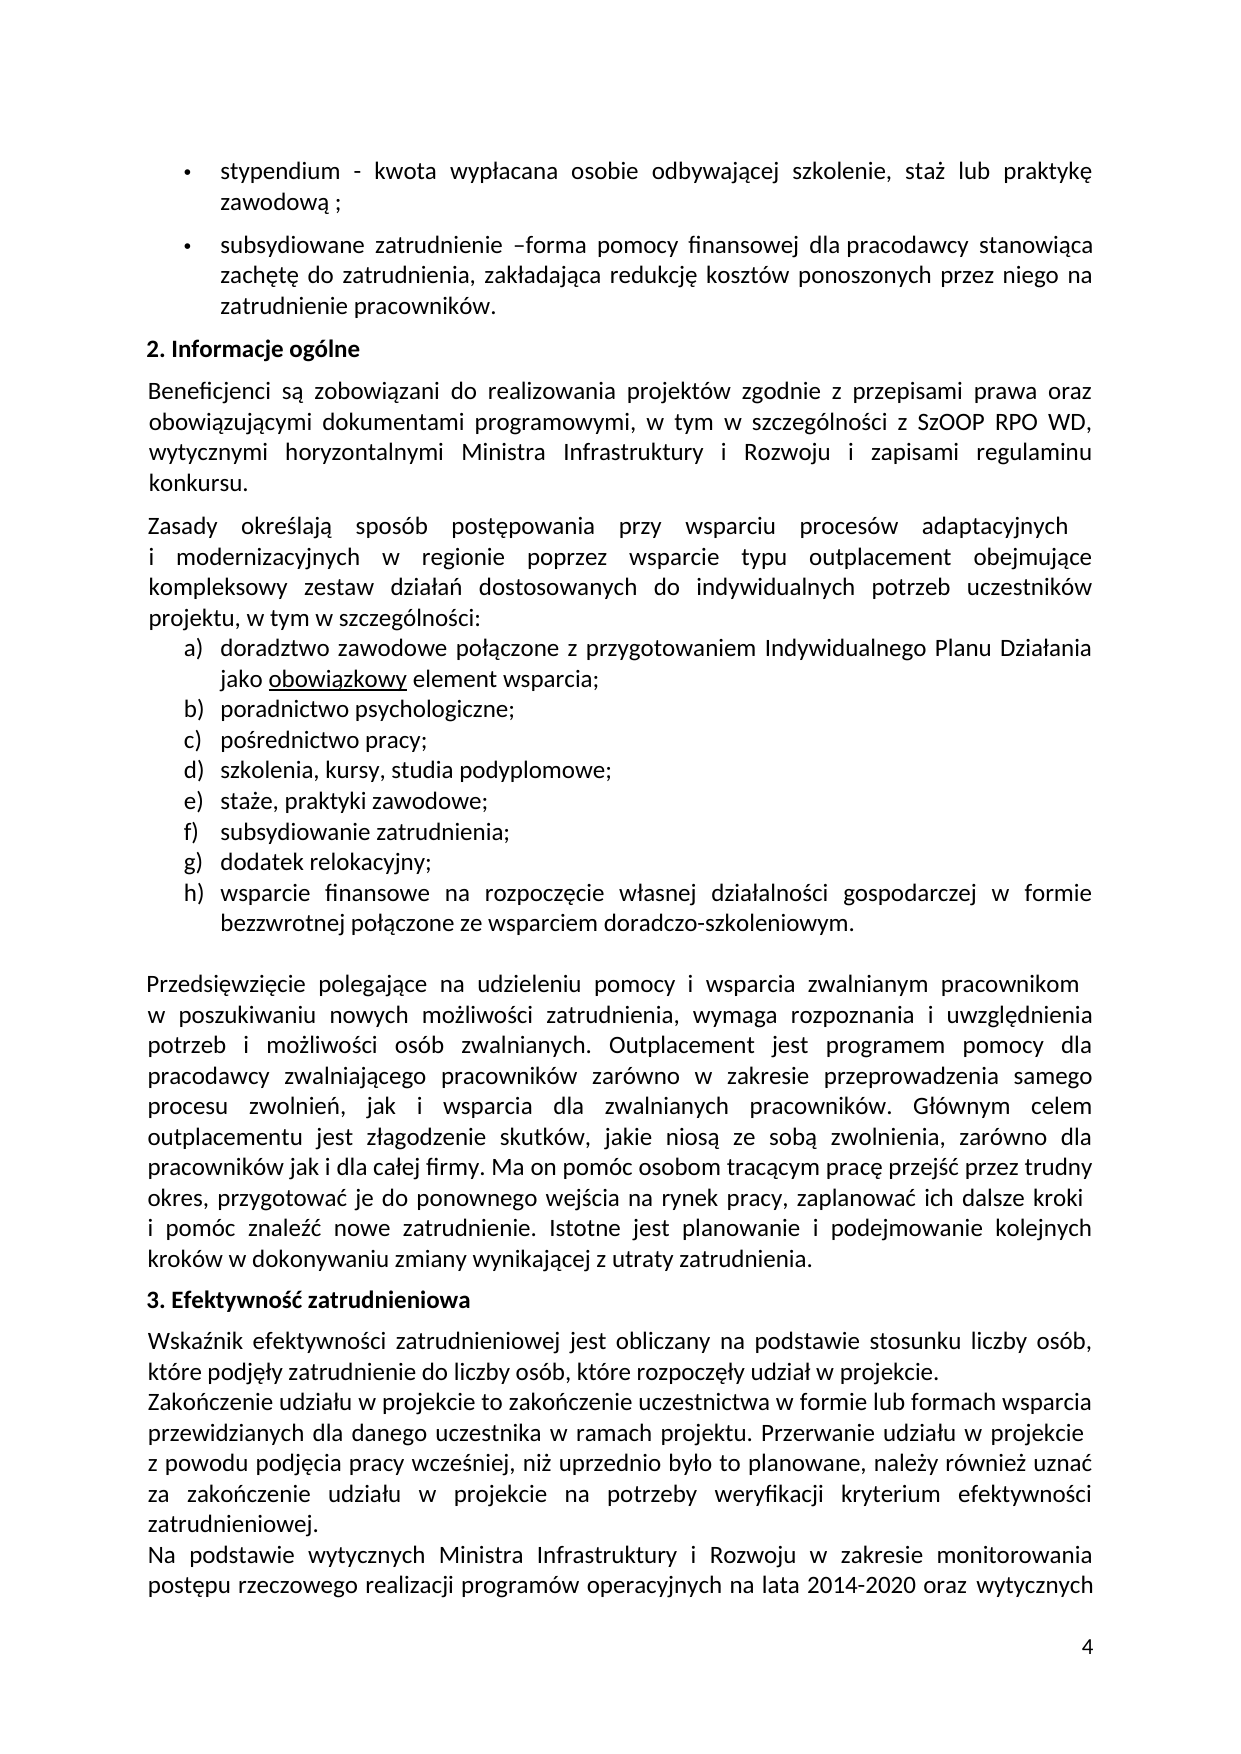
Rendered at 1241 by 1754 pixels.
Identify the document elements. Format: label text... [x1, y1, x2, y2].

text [148, 1539, 1093, 1600]
text Zakończenie udziału w projekcie to zakończenie uczestnictwa w formie lub formach wsparcia przewidzianych dla danego uczestnika w ramach projektu. Przerwanie udziału w projekcie z powodu podjęcia pracy wcześniej, niż uprzednio było to planowane, należy również uznać za zakończenie udziału w projekcie na potrzeby weryfikacji kryterium efektywności zatrudnieniowej. [148, 1386, 1093, 1539]
subtitle 3. Efektywność zatrudnieniowa [146, 1284, 1093, 1314]
list szkolenia, kursy, studia podyplomowe; [184, 754, 728, 785]
text Wskaźnik efektywności zatrudnieniowej jest obliczany na podstawie stosunku liczby osób, które podjęły zatrudnienie do liczby osób, które rozpoczęły udział w projekcie. [148, 1325, 1093, 1386]
list dodatek relokacyjny; [184, 846, 728, 877]
list stypendium - kwota wypłacana osobie odbywającej szkolenie, staż lub praktykę zawodową ; [184, 155, 1093, 216]
list staże, praktyki zawodowe; [184, 785, 728, 816]
list pośrednictwo pracy; [184, 724, 728, 754]
text Beneficjenci są zobowiązani do realizowania projektów zgodnie z przepisami prawa oraz obowiązującymi dokumentami programowymi, w tym w szczególności z SzOOP RPO WD, wytycznymi horyzontalnymi Ministra Infrastruktury i Rozwoju i zapisami regulaminu konkursu. [148, 375, 1093, 497]
text Zasady określają sposób postępowania przy wsparciu procesów adaptacyjnych i modernizacyjnych w regionie poprzez wsparcie typu outplacement obejmujące kompleksowy zestaw działań dostosowanych do indywidualnych potrzeb uczestników projektu, w tym w szczególności: [148, 510, 1093, 632]
list subsydiowane zatrudnienie –forma pomocy finansowej dla pracodawcy stanowiąca zachętę do zatrudnienia, zakładająca redukcję kosztów ponoszonych przez niego na zatrudnienie pracowników. [184, 229, 1093, 321]
list wsparcie finansowe na rozpoczęcie własnej działalności gospodarczej w formie bezzwrotnej połączone ze wsparciem doradczo-szkoleniowym. [184, 877, 1093, 938]
text Przedsięwzięcie polegające na udzieleniu pomocy i wsparcia zwalnianym pracownikom w poszukiwaniu nowych możliwości zatrudnienia, wymaga rozpoznania i uwzględnienia potrzeb i możliwości osób zwalnianych. Outplacement jest programem pomocy dla pracodawcy zwalniającego pracowników zarówno w zakresie przeprowadzenia samego procesu zwolnień, jak i wsparcia dla zwalnianych pracowników. Głównym celem outplacementu jest złagodzenie skutków, jakie niosą ze sobą zwolnienia, zarówno dla pracowników jak i dla całej firmy. Ma on pomóc osobom tracącym pracę przejść przez trudny okres, przygotować je do ponownego wejścia na rynek pracy, zaplanować ich dalsze kroki i pomóc znaleźć nowe zatrudnienie. Istotne jest planowanie i podejmowanie kolejnych kroków w dokonywaniu zmiany wynikającej z utraty zatrudnienia. [146, 968, 1093, 1273]
list doradztwo zawodowe połączone z przygotowaniem Indywidualnego Planu Działania jako obowiązkowy element wsparcia; [184, 632, 1093, 693]
list subsydiowanie zatrudnienia; [184, 816, 728, 846]
list poradnictwo psychologiczne; [184, 693, 728, 724]
subtitle 2. Informacje ogólne [146, 334, 1093, 364]
